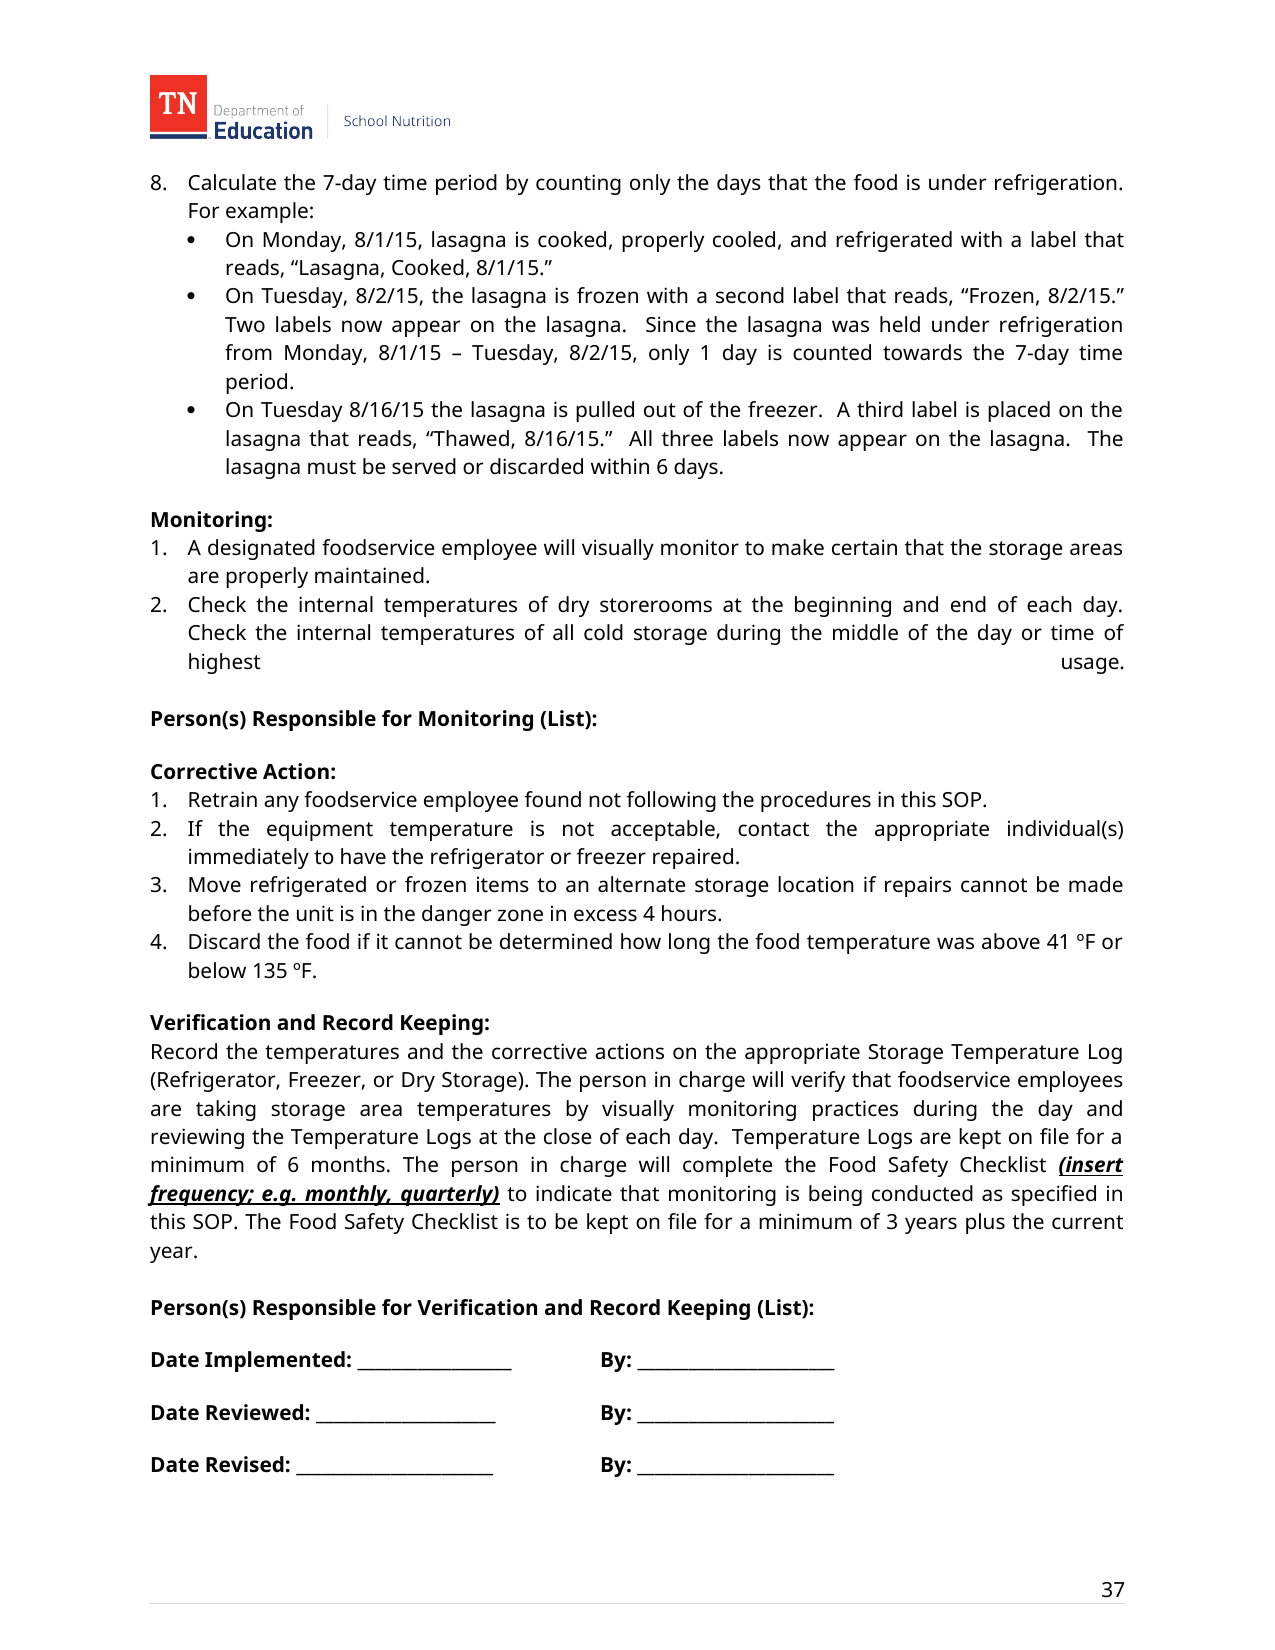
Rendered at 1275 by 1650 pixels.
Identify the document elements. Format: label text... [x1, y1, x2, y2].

picture [150, 75, 451, 139]
text Record the temperatures and the corrective actions on the appropriate Storage Temperature Log (Refrigerator, Freezer, or Dry Storage). The person in charge will verify that foodservice employees are taking storage area temperatures by visually monitoring practices during the day and reviewing the Temperature Logs at the close of each day. Temperature Logs are kept on file for a minimum of 6 months. The person in charge will complete the Food Safety Checklist (insert frequency; e.g. monthly, quarterly) to indicate that monitoring is being conducted as specified in this SOP. The Food Safety Checklist is to be kept on file for a minimum of 3 years plus the current year. [150, 1037, 1125, 1264]
text Date Reviewed: _____________________ By: _______________________ [150, 1398, 1125, 1426]
list If the equipment temperature is not acceptable, contact the appropriate individual(s) immediately to have the refrigerator or freezer repaired. [150, 814, 1125, 871]
list On Tuesday 8/16/15 the lasagna is pulled out of the freezer. A third label is placed on the lasagna that reads, “Thawed, 8/16/15.” All three labels now appear on the lasagna. The lasagna must be served or discarded within 6 days. [187, 395, 1125, 481]
list Retrain any foodservice employee found not following the procedures in this SOP. [150, 785, 1125, 814]
list Check the internal temperatures of dry storerooms at the beginning and end of each day. Check the internal temperatures of all cold storage during the middle of the day or time of highest usage. [150, 590, 1125, 704]
list Discard the food if it cannot be determined how long the food temperature was above 41 ºF or below 135 ºF. [150, 927, 1125, 984]
list On Tuesday, 8/2/15, the lasagna is frozen with a second label that reads, “Frozen, 8/2/15.” Two labels now appear on the lasagna. Since the lasagna was held under refrigeration from Monday, 8/1/15 – Tuesday, 8/2/15, only 1 day is counted towards the 7-day time period. [187, 282, 1125, 395]
text Person(s) Responsible for Monitoring (List): [150, 704, 1125, 733]
text Person(s) Responsible for Verification and Record Keeping (List): [150, 1293, 1125, 1321]
text Verification and Record Keeping: [150, 1008, 1125, 1037]
text Date Revised: _______________________ By: _______________________ [150, 1451, 1125, 1479]
list Calculate the 7-day time period by counting only the days that the food is under refrigeration. For example: [150, 168, 1125, 225]
list Move refrigerated or frozen items to an alternate storage location if repairs cannot be made before the unit is in the danger zone in excess 4 hours. [150, 871, 1125, 927]
text Date Implemented: __________________ By: _______________________ [150, 1345, 1125, 1374]
list A designated foodservice employee will visually monitor to make certain that the storage areas are properly maintained. [150, 533, 1125, 590]
list On Monday, 8/1/15, lasagna is cooked, properly cooled, and refrigerated with a label that reads, “Lasagna, Cooked, 8/1/15.” [187, 225, 1125, 282]
text Corrective Action: [150, 757, 1125, 785]
text Monitoring: [150, 505, 1125, 533]
